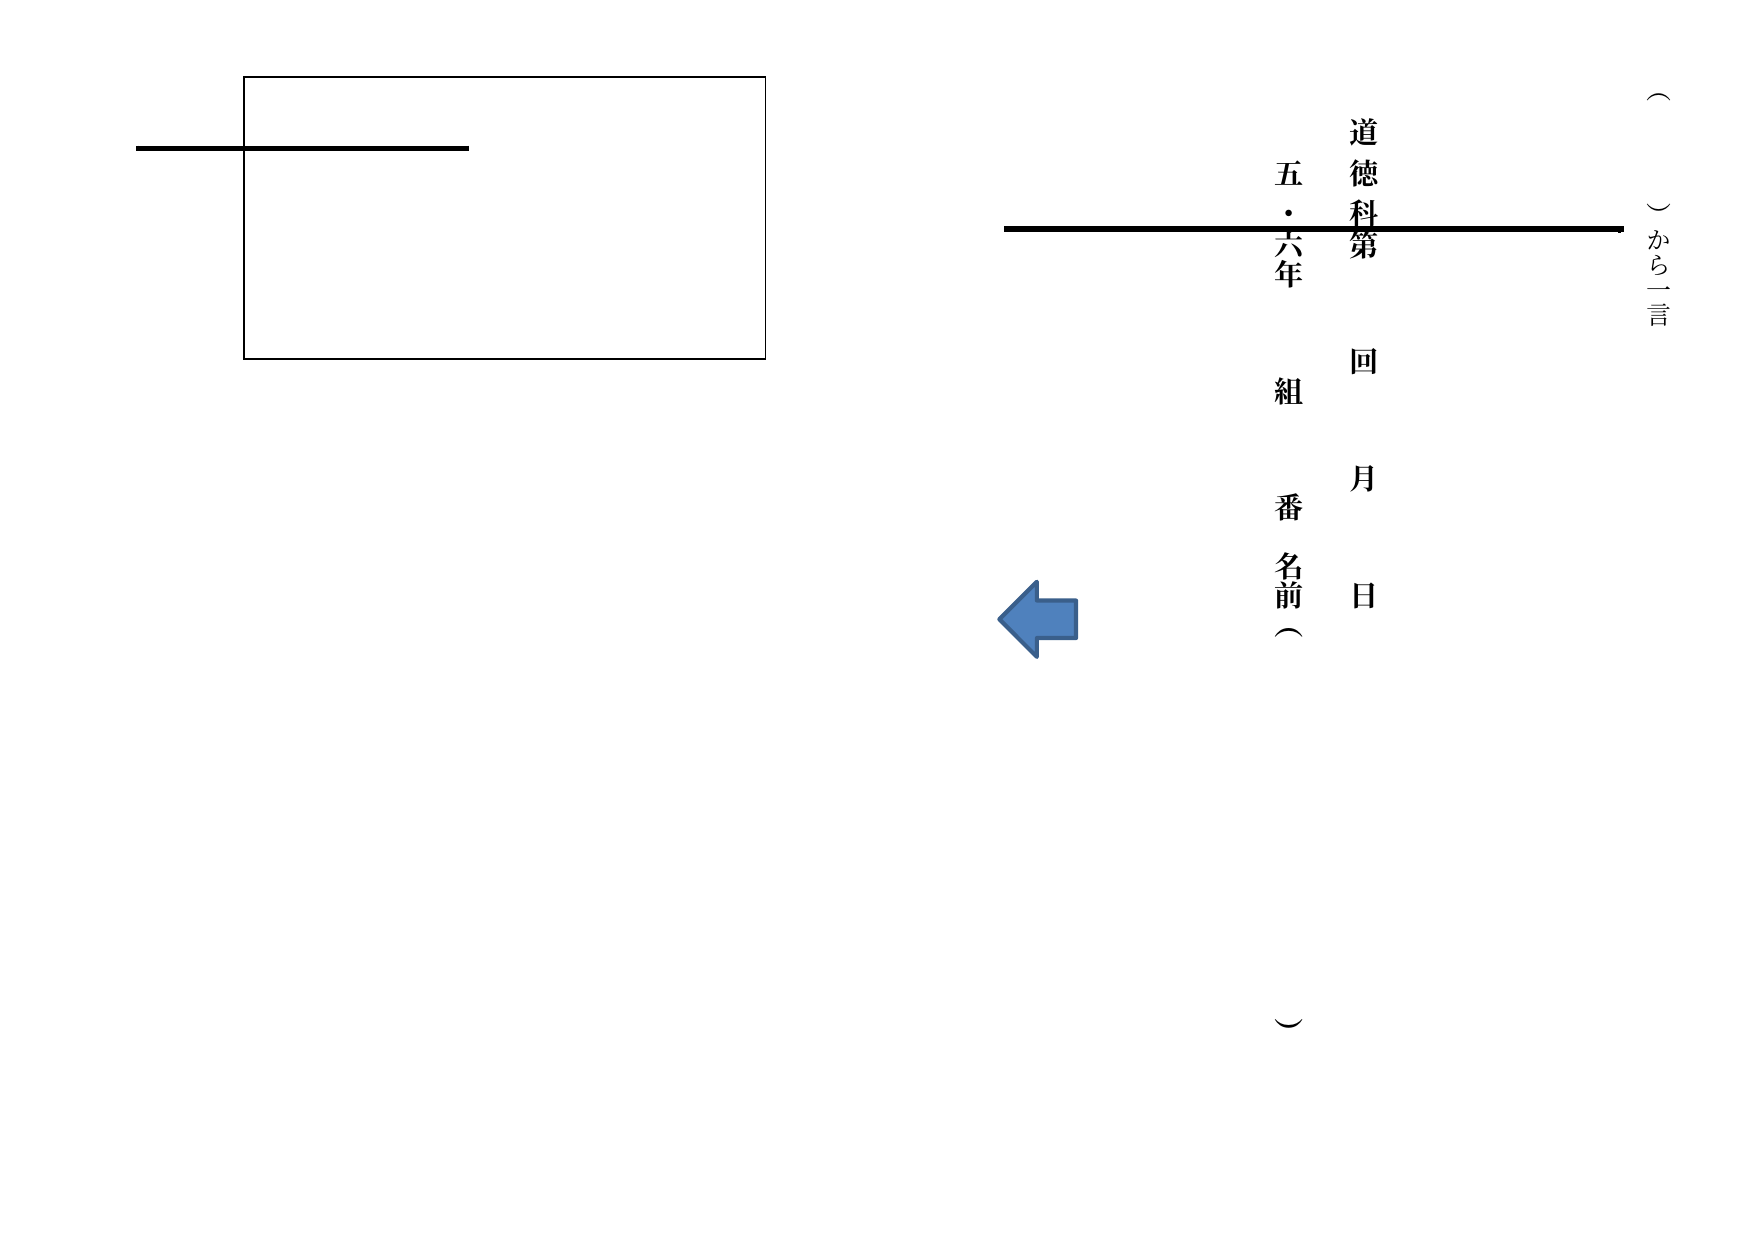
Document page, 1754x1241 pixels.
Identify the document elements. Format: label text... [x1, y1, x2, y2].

text 道徳科 第 回 月 日 [1327, 118, 1402, 226]
text 道徳科 第 回 月 日 [1327, 232, 1402, 1122]
text 五・六年 組 番 名前（ ） [1252, 232, 1327, 1122]
text 五・六年 組 番 名前（ ） [1252, 118, 1327, 226]
